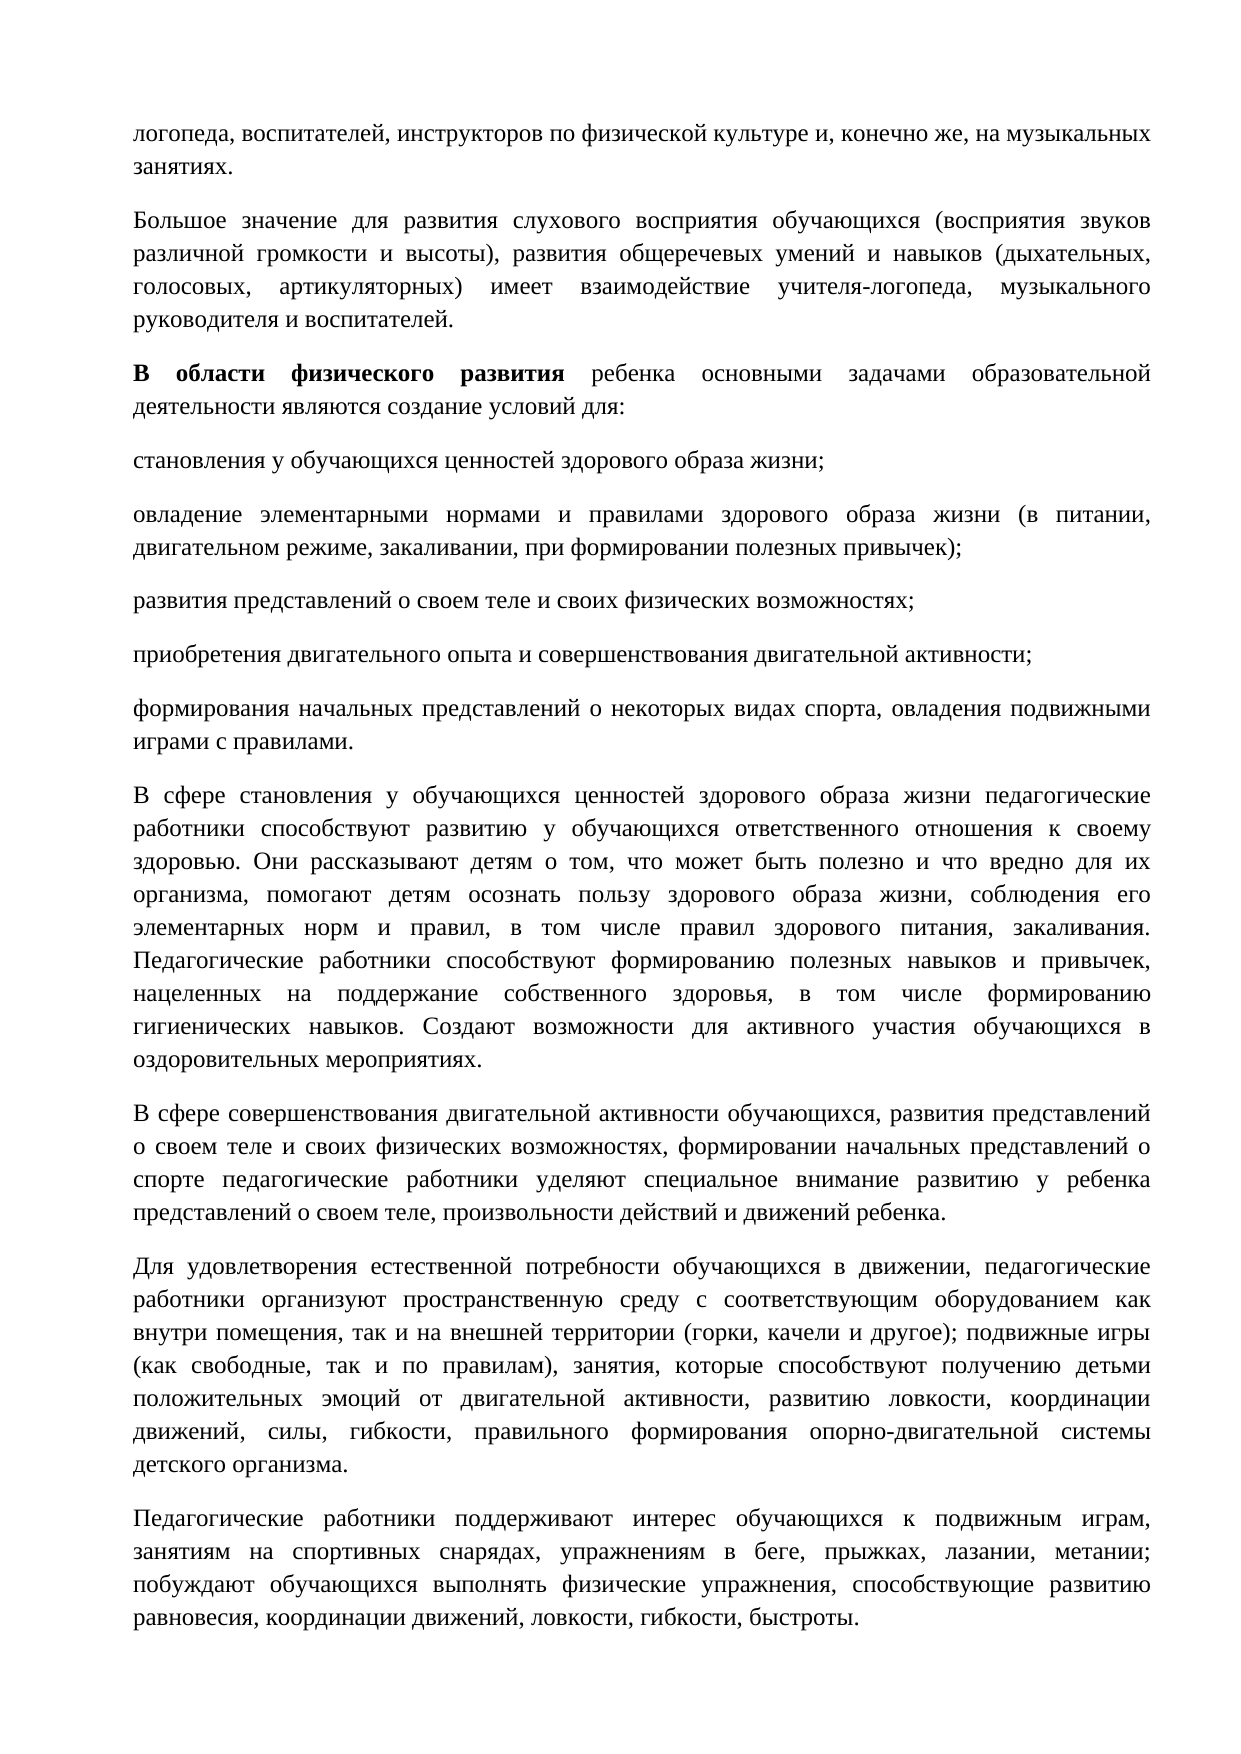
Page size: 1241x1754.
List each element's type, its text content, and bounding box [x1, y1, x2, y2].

text Большое значение для развития слухового восприятия обучающихся (восприятия звуков различной громкости и высоты), развития общеречевых умений и навыков (дыхательных, голосовых, артикуляторных) имеет взаимодействие учителя-логопеда, музыкального руководителя и воспитателей. [133, 205, 1152, 333]
text В сфере совершенствования двигательной активности обучающихся, развития представлений о своем теле и своих физических возможностях, формировании начальных представлений о спорте педагогические работники уделяют специальное внимание развитию у ребенка представлений о своем теле, произвольности действий и движений ребенка. [133, 1098, 1152, 1226]
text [133, 118, 1152, 180]
text становления у обучающихся ценностей здорового образа жизни; [133, 445, 1152, 473]
text приобретения двигательного опыта и совершенствования двигательной активности; [133, 639, 1152, 668]
text В области физического развития ребенка основными задачами образовательной деятельности являются создание условий для: [133, 358, 1152, 420]
text развития представлений о своем теле и своих физических возможностях; [133, 586, 1152, 614]
text В сфере становления у обучающихся ценностей здорового образа жизни педагогические работники способствуют развитию у обучающихся ответственного отношения к своему здоровью. Они рассказывают детям о том, что может быть полезно и что вредно для их организма, помогают детям осознать пользу здорового образа жизни, соблюдения его элементарных норм и правил, в том числе правил здорового питания, закаливания. Педагогические работники способствуют формированию полезных навыков и привычек, нацеленных на поддержание собственного здоровья, в том числе формированию гигиенических навыков. Создают возможности для активного участия обучающихся в оздоровительных мероприятиях. [133, 780, 1152, 1073]
text овладение элементарными нормами и правилами здорового образа жизни (в питании, двигательном режиме, закаливании, при формировании полезных привычек); [133, 499, 1152, 560]
text Для удовлетворения естественной потребности обучающихся в движении, педагогические работники организуют пространственную среду с соответствующим оборудованием как внутри помещения, так и на внешней территории (горки, качели и другое); подвижные игры (как свободные, так и по правилам), занятия, которые способствуют получению детьми положительных эмоций от двигательной активности, развитию ловкости, координации движений, силы, гибкости, правильного формирования опорно-двигательной системы детского организма. [133, 1251, 1152, 1478]
text формирования начальных представлений о некоторых видах спорта, овладения подвижными играми с правилами. [133, 693, 1152, 755]
text Педагогические работники поддерживают интерес обучающихся к подвижным играм, занятиям на спортивных снарядах, упражнениям в беге, прыжках, лазании, метании; побуждают обучающихся выполнять физические упражнения, способствующие развитию равновесия, координации движений, ловкости, гибкости, быстроты. [133, 1503, 1152, 1631]
